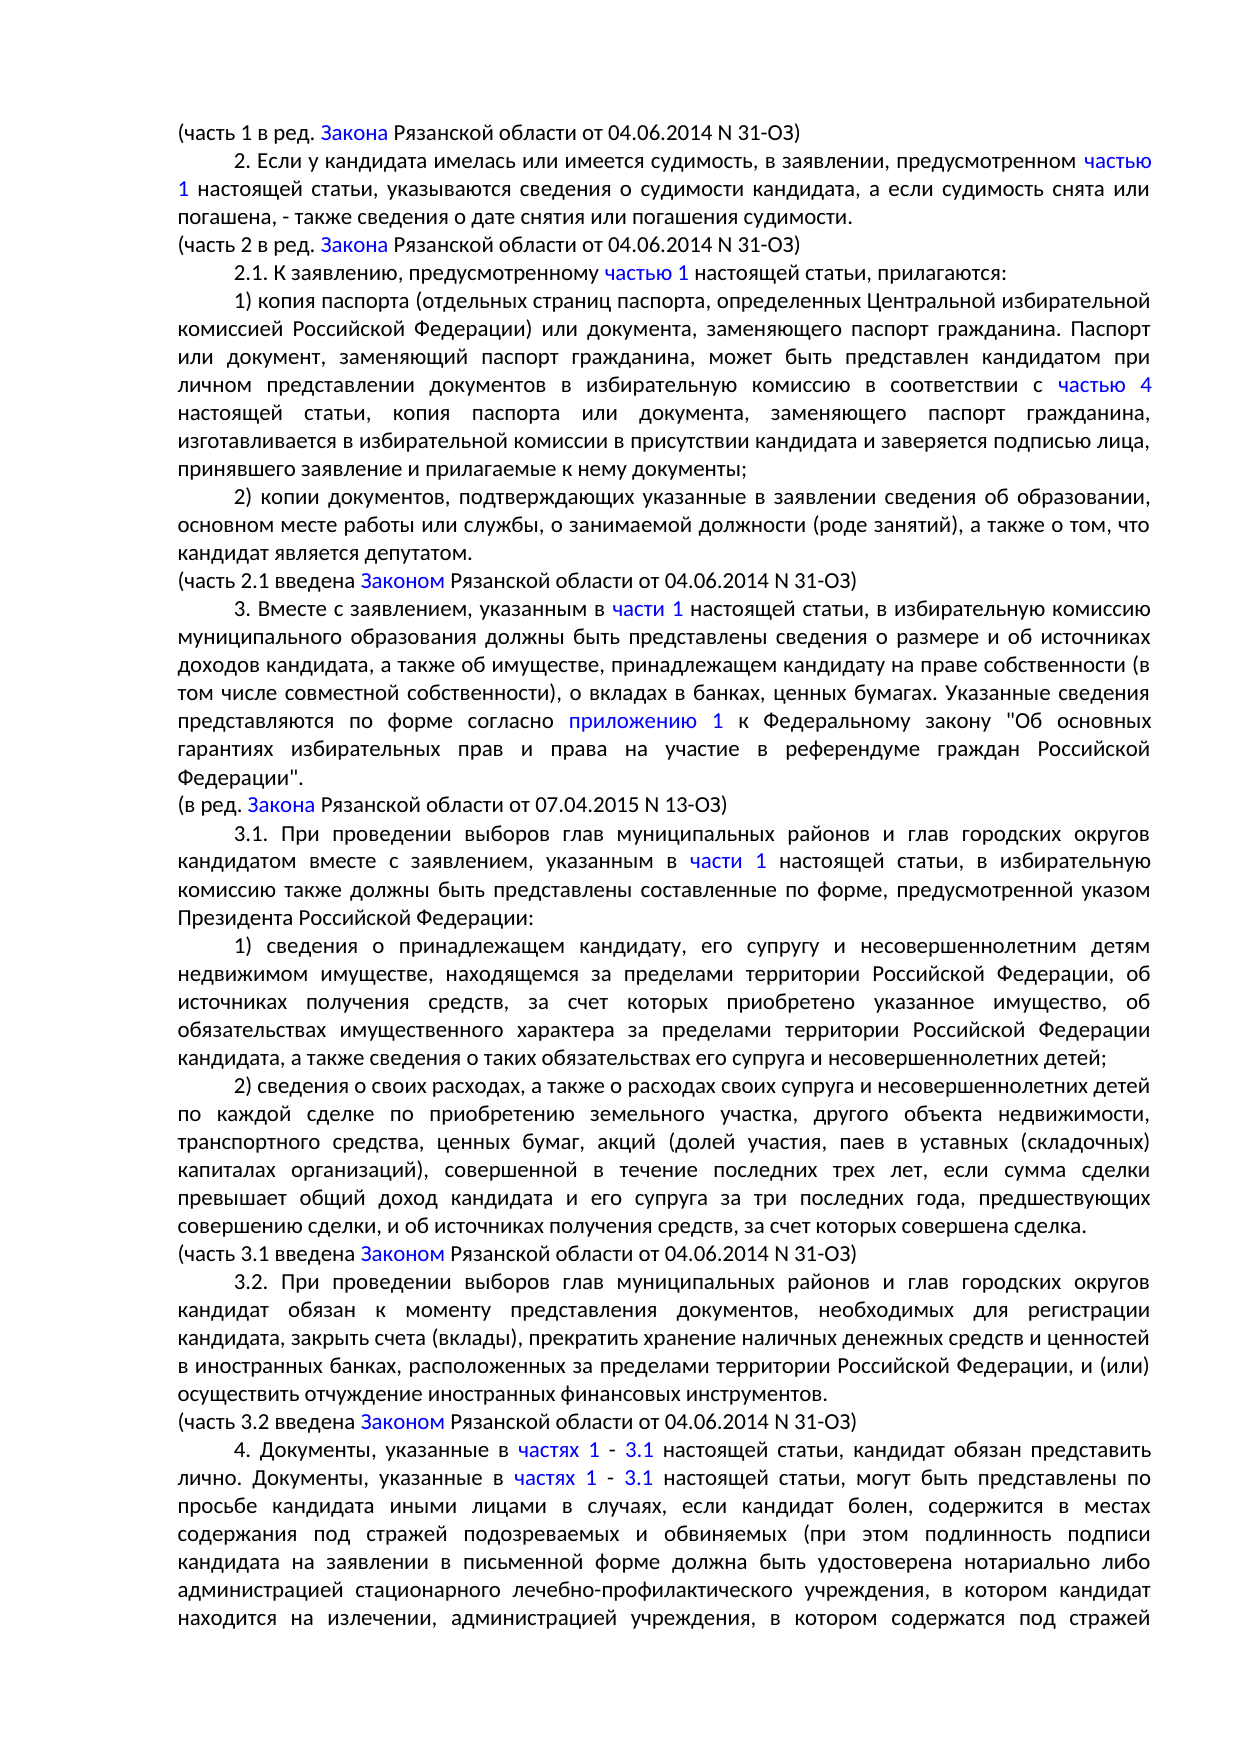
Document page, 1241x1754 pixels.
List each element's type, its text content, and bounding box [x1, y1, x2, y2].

text 2) сведения о своих расходах, а также о расходах своих супруга и несовершеннолетних детей по каждой сделке по приобретению земельного участка, другого объекта недвижимости, транспортного средства, ценных бумаг, акций (долей участия, паев в уставных (складочных) капиталах организаций), совершенной в течение последних трех лет, если сумма сделки превышает общий доход кандидата и его супруга за три последних года, предшествующих совершению сделки, и об источниках получения средств, за счет которых совершена сделка. [177, 1071, 1152, 1239]
text (часть 2.1 введена Законом Рязанской области от 04.06.2014 N 31-ОЗ) [177, 566, 1152, 594]
text 3. Вместе с заявлением, указанным в части 1 настоящей статьи, в избирательную комиссию муниципального образования должны быть представлены сведения о размере и об источниках доходов кандидата, а также об имуществе, принадлежащем кандидату на праве собственности (в том числе совместной собственности), о вкладах в банках, ценных бумагах. Указанные сведения представляются по форме согласно приложению 1 к Федеральному закону "Об основных гарантиях избирательных прав и права на участие в референдуме граждан Российской Федерации". [177, 594, 1152, 791]
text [177, 1435, 1152, 1631]
text (часть 1 в ред. Закона Рязанской области от 04.06.2014 N 31-ОЗ) [177, 118, 1152, 146]
text (часть 3.2 введена Законом Рязанской области от 04.06.2014 N 31-ОЗ) [177, 1407, 1152, 1435]
text (часть 3.1 введена Законом Рязанской области от 04.06.2014 N 31-ОЗ) [177, 1239, 1152, 1267]
text 1) сведения о принадлежащем кандидату, его супругу и несовершеннолетним детям недвижимом имуществе, находящемся за пределами территории Российской Федерации, об источниках получения средств, за счет которых приобретено указанное имущество, об обязательствах имущественного характера за пределами территории Российской Федерации кандидата, а также сведения о таких обязательствах его супруга и несовершеннолетних детей; [177, 931, 1152, 1071]
text 1) копия паспорта (отдельных страниц паспорта, определенных Центральной избирательной комиссией Российской Федерации) или документа, заменяющего паспорт гражданина. Паспорт или документ, заменяющий паспорт гражданина, может быть представлен кандидатом при личном представлении документов в избирательную комиссию в соответствии с частью 4 настоящей статьи, копия паспорта или документа, заменяющего паспорт гражданина, изготавливается в избирательной комиссии в присутствии кандидата и заверяется подписью лица, принявшего заявление и прилагаемые к нему документы; [177, 286, 1152, 482]
text (в ред. Закона Рязанской области от 07.04.2015 N 13-ОЗ) [177, 791, 1152, 819]
text 2) копии документов, подтверждающих указанные в заявлении сведения об образовании, основном месте работы или службы, о занимаемой должности (роде занятий), а также о том, что кандидат является депутатом. [177, 482, 1152, 566]
text 2.1. К заявлению, предусмотренному частью 1 настоящей статьи, прилагаются: [177, 258, 1152, 286]
text 2. Если у кандидата имелась или имеется судимость, в заявлении, предусмотренном частью 1 настоящей статьи, указываются сведения о судимости кандидата, а если судимость снята или погашена, - также сведения о дате снятия или погашения судимости. [177, 146, 1152, 230]
text 3.2. При проведении выборов глав муниципальных районов и глав городских округов кандидат обязан к моменту представления документов, необходимых для регистрации кандидата, закрыть счета (вклады), прекратить хранение наличных денежных средств и ценностей в иностранных банках, расположенных за пределами территории Российской Федерации, и (или) осуществить отчуждение иностранных финансовых инструментов. [177, 1267, 1152, 1407]
text 3.1. При проведении выборов глав муниципальных районов и глав городских округов кандидатом вместе с заявлением, указанным в части 1 настоящей статьи, в избирательную комиссию также должны быть представлены составленные по форме, предусмотренной указом Президента Российской Федерации: [177, 819, 1152, 931]
text (часть 2 в ред. Закона Рязанской области от 04.06.2014 N 31-ОЗ) [177, 230, 1152, 258]
